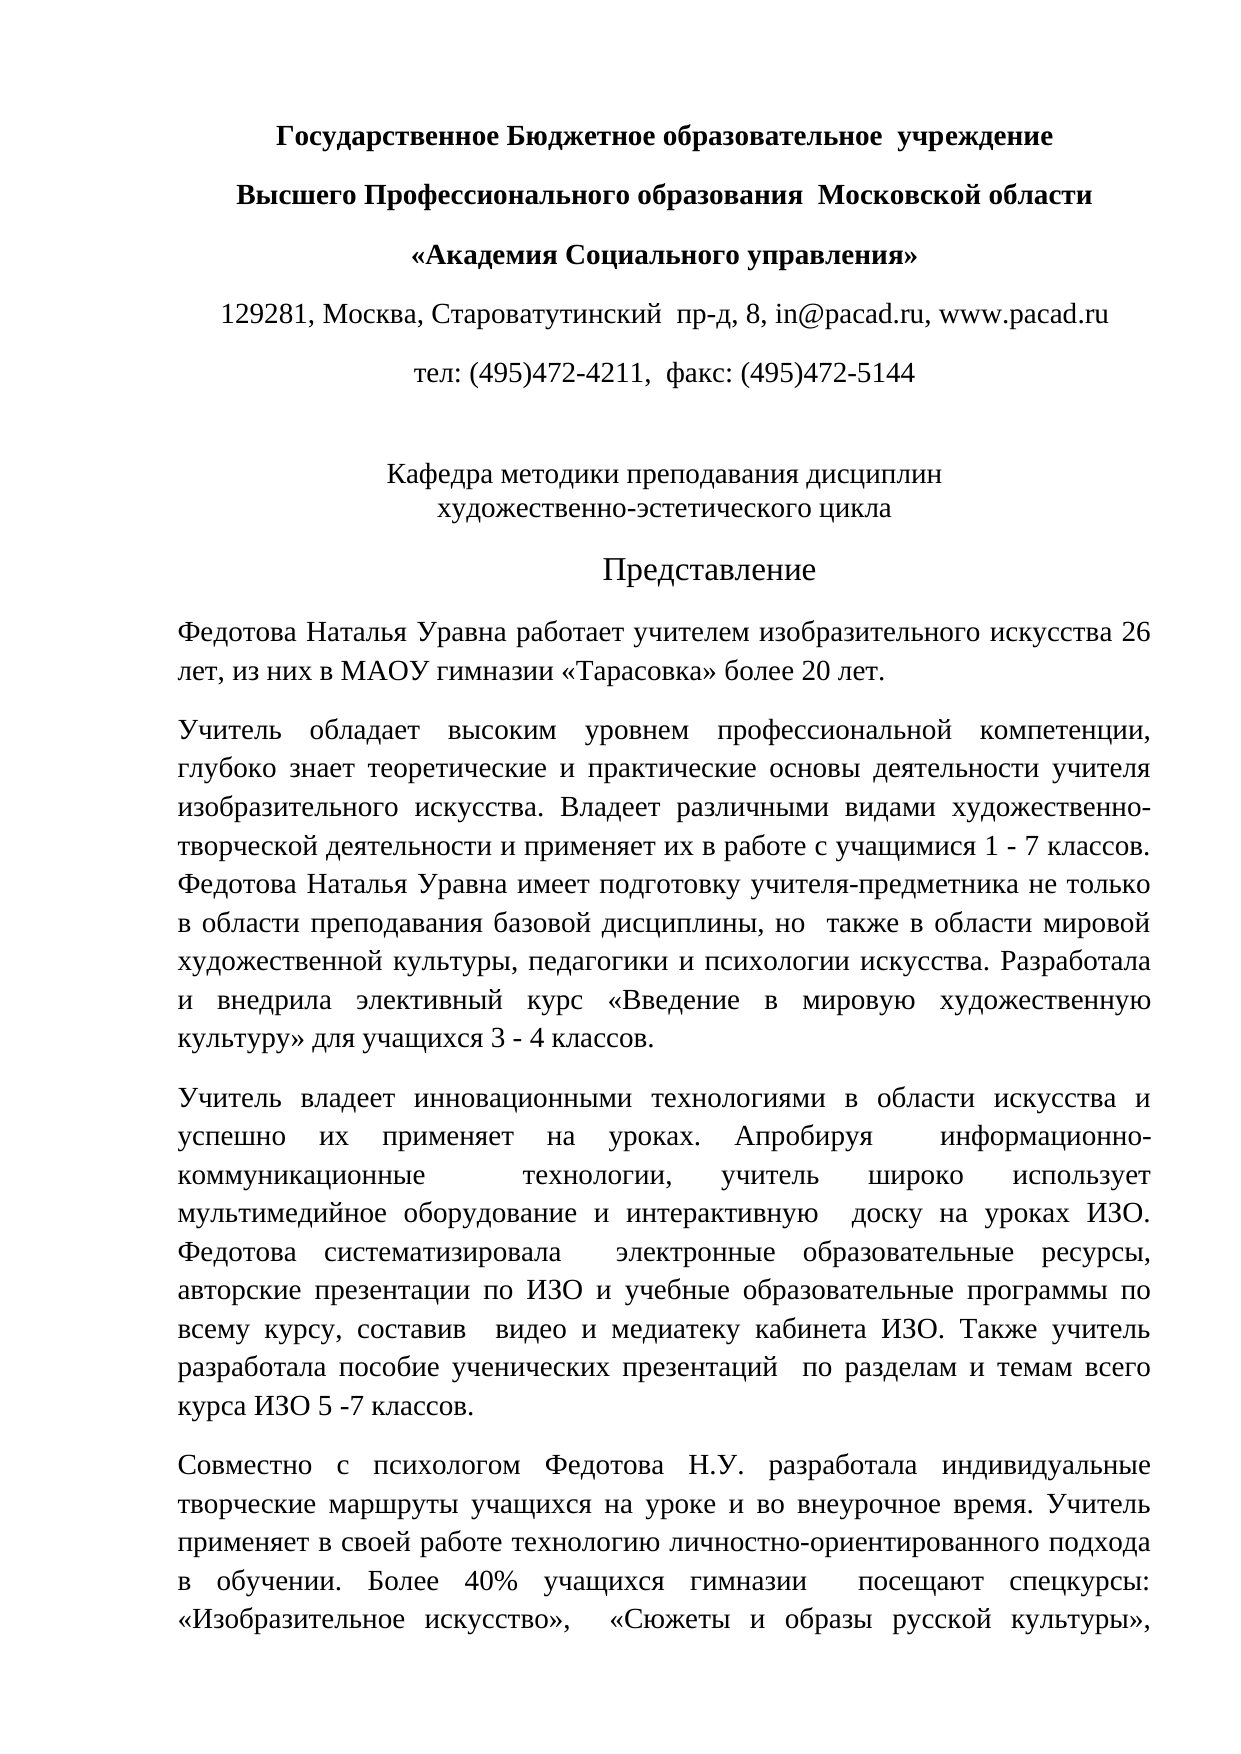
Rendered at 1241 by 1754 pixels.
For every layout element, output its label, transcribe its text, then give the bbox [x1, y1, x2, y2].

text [177, 1447, 1152, 1635]
text Кафедра методики преподавания дисциплин [177, 456, 1152, 490]
text Федотова Наталья Уравна работает учителем изобразительного искусства 26 лет, из них в МАОУ гимназии «Тарасовка» более 20 лет. [177, 614, 1152, 686]
text «Академия Социального управления» [177, 237, 1152, 270]
text Учитель владеет инновационными технологиями в области искусства и успешно их применяет на уроках. Апробируя информационно-коммуникационные технологии, учитель широко использует мультимедийное оборудование и интерактивную доску на уроках ИЗО. Федотова систематизировала электронные образовательные ресурсы, авторские презентации по ИЗО и учебные образовательные программы по всему курсу, составив видео и медиатеку кабинета ИЗО. Также учитель разработала пособие ученических презентаций по разделам и темам всего курса ИЗО 5 -7 классов. [177, 1080, 1152, 1422]
text Высшего Профессионального образования Московской области [177, 177, 1152, 211]
text Учитель обладает высоким уровнем профессиональной компетенции, глубоко знает теоретические и практические основы деятельности учителя изобразительного искусства. Владеет различными видами художественно-творческой деятельности и применяет их в работе с учащимися 1 - 7 классов. Федотова Наталья Уравна имеет подготовку учителя-предметника не только в области преподавания базовой дисциплины, но также в области мировой художественной культуры, педагогики и психологии искусства. Разработала и внедрила элективный курс «Введение в мировую художественную культуру» для учащихся 3 - 4 классов. [177, 712, 1152, 1054]
text 129281, Москва, Староватутинский пр-д, 8, in@pacad.ru, www.pacad.ru [177, 296, 1152, 330]
text художественно-эстетического цикла [177, 490, 1152, 523]
text Представление [177, 549, 1152, 587]
text Государственное Бюджетное образовательное учрeждение [177, 118, 1152, 152]
text тел: (495)472-4211, факс: (495)472-5144 [177, 356, 1152, 389]
